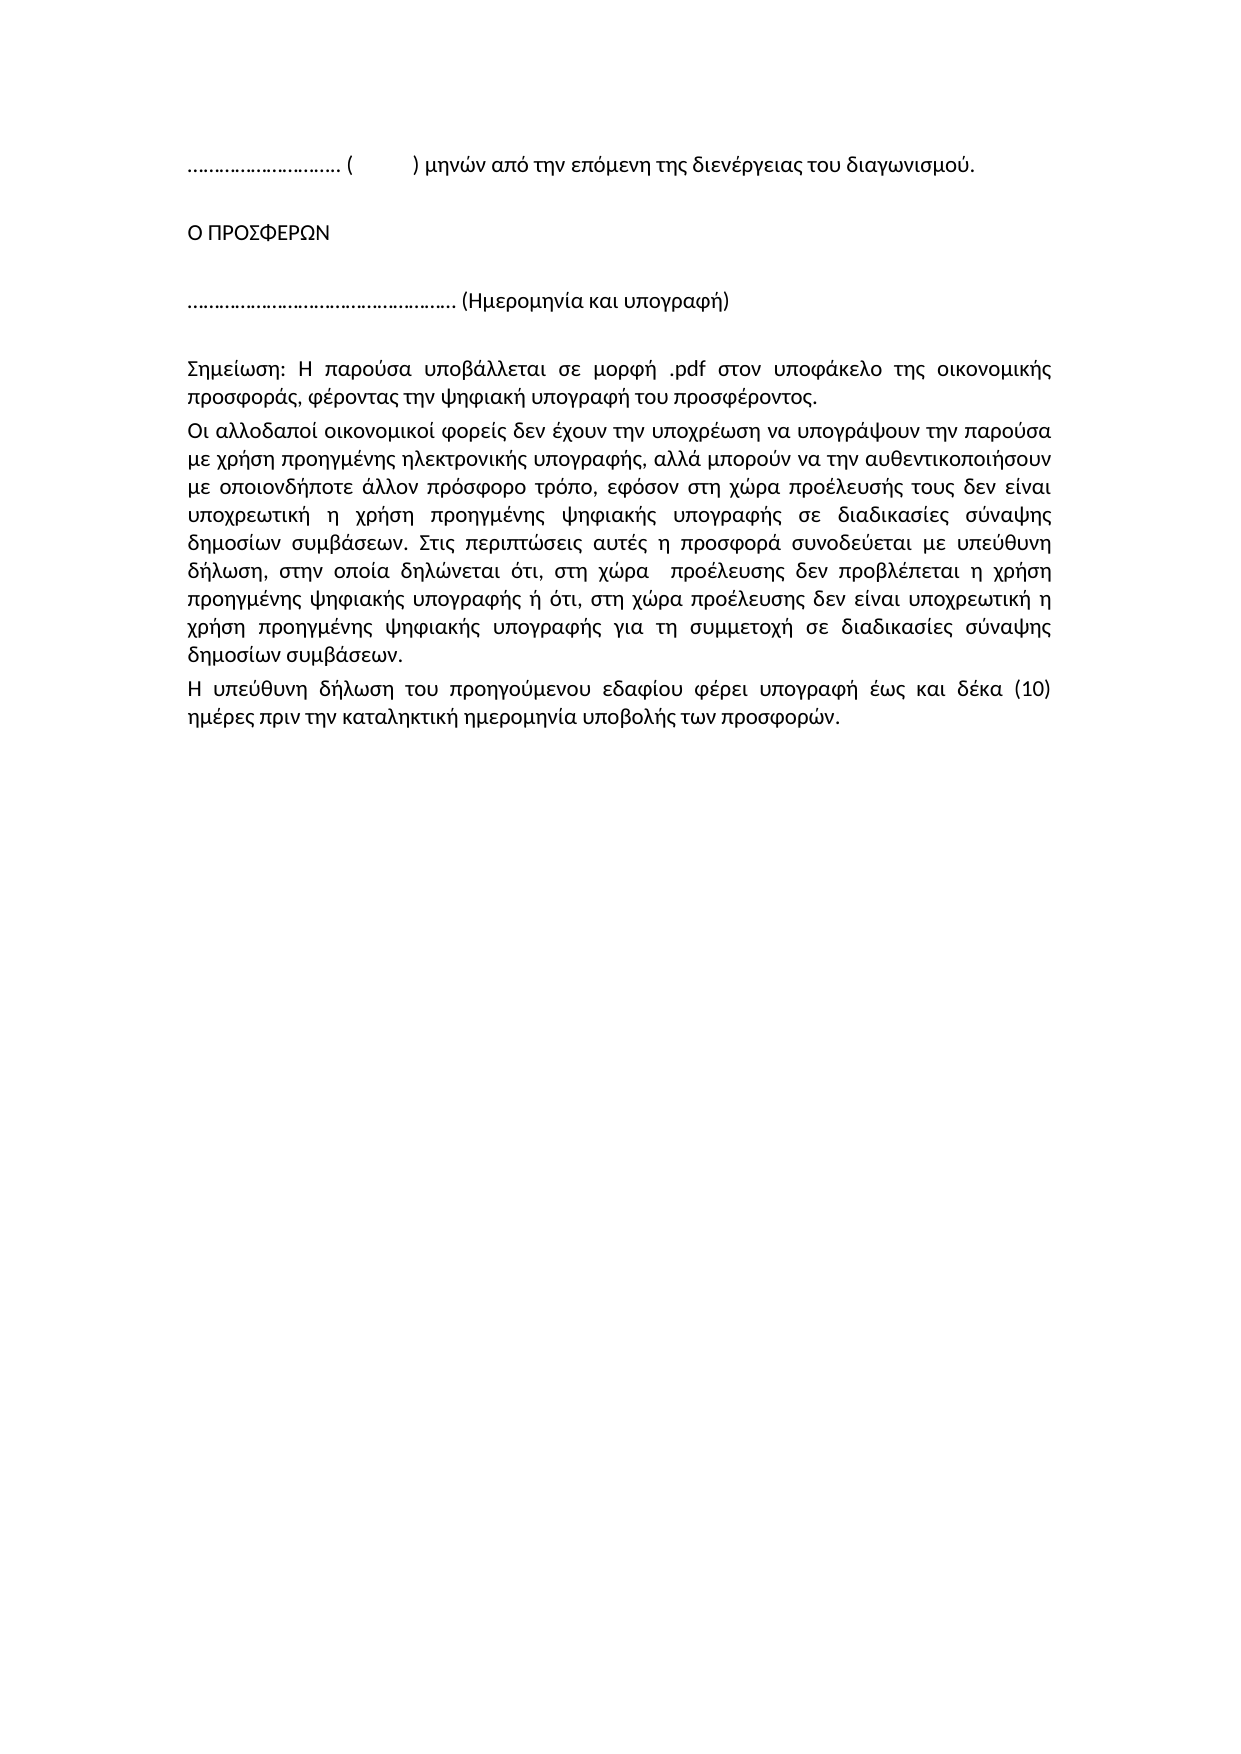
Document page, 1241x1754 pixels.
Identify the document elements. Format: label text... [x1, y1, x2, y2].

text Σημείωση: Η παρούσα υποβάλλεται σε μορφή .pdf στον υποφάκελο της οικονομικής προσφοράς, φέροντας την ψηφιακή υπογραφή του προσφέροντος. [187, 354, 1053, 410]
text Ο ΠΡΟΣΦΕΡΩΝ [187, 218, 1053, 246]
text Η υπεύθυνη δήλωση του προηγούμενου εδαφίου φέρει υπογραφή έως και δέκα (10) ημέρες πριν την καταληκτική ημερομηνία υποβολής των προσφορών. [187, 674, 1053, 730]
text …………………………………………… (Ημερομηνία και υπογραφή) [187, 286, 1053, 314]
text Οι αλλοδαποί οικονομικοί φορείς δεν έχουν την υποχρέωση να υπογράψουν την παρούσα με χρήση προηγμένης ηλεκτρονικής υπογραφής, αλλά μπορούν να την αυθεντικοποιήσουν με οποιονδήποτε άλλον πρόσφορο τρόπο, εφόσον στη χώρα προέλευσής τους δεν είναι υποχρεωτική η χρήση προηγμένης ψηφιακής υπογραφής σε διαδικασίες σύναψης δημοσίων συμβάσεων. Στις περιπτώσεις αυτές η προσφορά συνοδεύεται με υπεύθυνη δήλωση, στην οποία δηλώνεται ότι, στη χώρα προέλευσης δεν προβλέπεται η χρήση προηγμένης ψηφιακής υπογραφής ή ότι, στη χώρα προέλευσης δεν είναι υποχρεωτική η χρήση προηγμένης ψηφιακής υπογραφής για τη συμμετοχή σε διαδικασίες σύναψης δημοσίων συμβάσεων. [187, 416, 1053, 668]
text ……………………….. ( ) μηνών από την επόμενη της διενέργειας του διαγωνισμού. [187, 150, 1053, 178]
